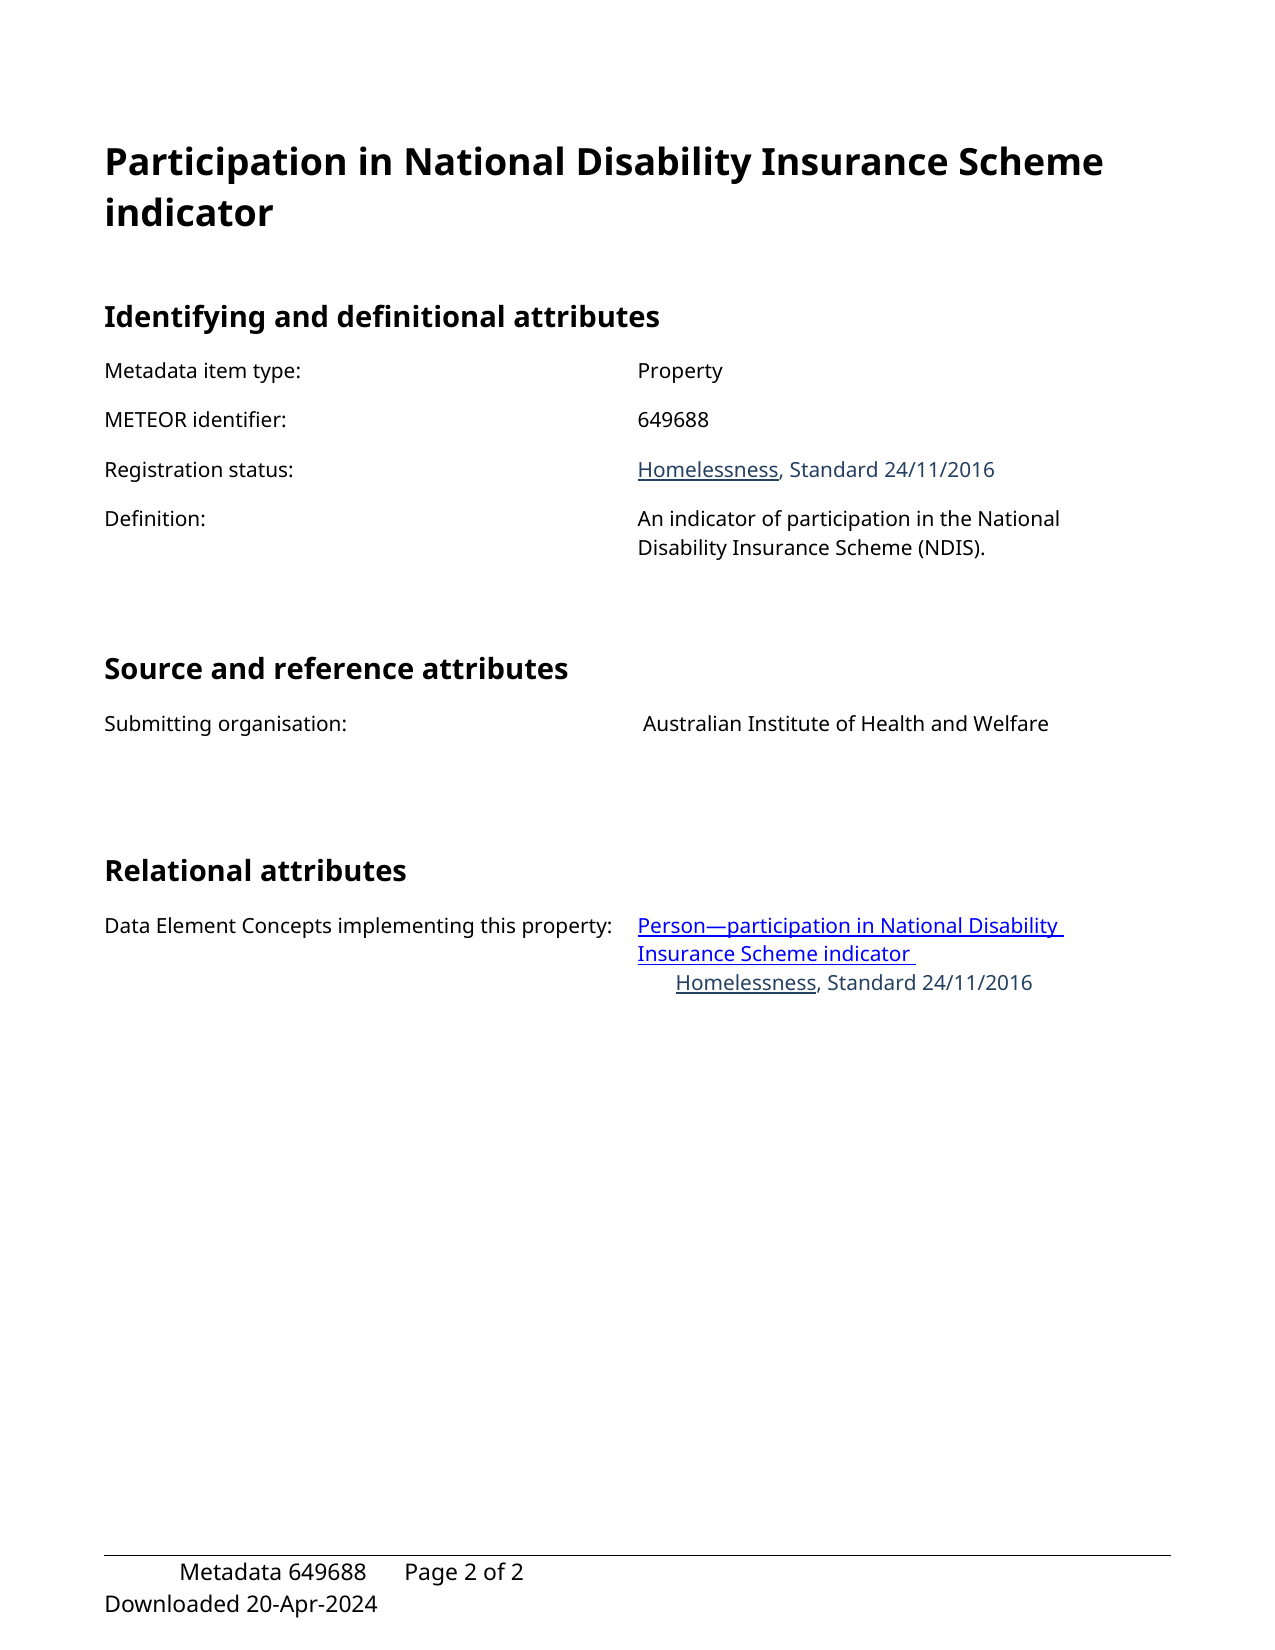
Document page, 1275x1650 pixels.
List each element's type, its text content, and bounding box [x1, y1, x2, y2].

table_cell Definition: [93, 494, 626, 571]
table_cell Australian Institute of Health and Welfare [626, 699, 1159, 805]
table_header Identifying and definitional attributes [93, 250, 1159, 346]
table_cell Homelessness, Standard 24/11/2016 [626, 445, 1159, 494]
table_cell Property [626, 346, 1159, 395]
table_cell Data Element Concepts implementing this property: [93, 901, 626, 1064]
table_cell Registration status: [93, 445, 626, 494]
table_cell 649688 [626, 395, 1159, 444]
table_cell Relational attributes [93, 805, 1159, 901]
table_cell An indicator of participation in the National Disability Insurance Scheme (NDIS). [626, 494, 1159, 571]
subtitle Participation in National Disability Insurance Scheme indicator [104, 135, 1171, 237]
table_cell Metadata item type: [93, 346, 626, 395]
table_header Source and reference attributes [93, 603, 1159, 699]
table_cell METEOR identifier: [93, 395, 626, 444]
table_cell Person—participation in National Disability Insurance Scheme indicator Homelessness, Standard 24/11/2016 [626, 901, 1159, 1064]
table_cell Submitting organisation: [93, 699, 626, 805]
